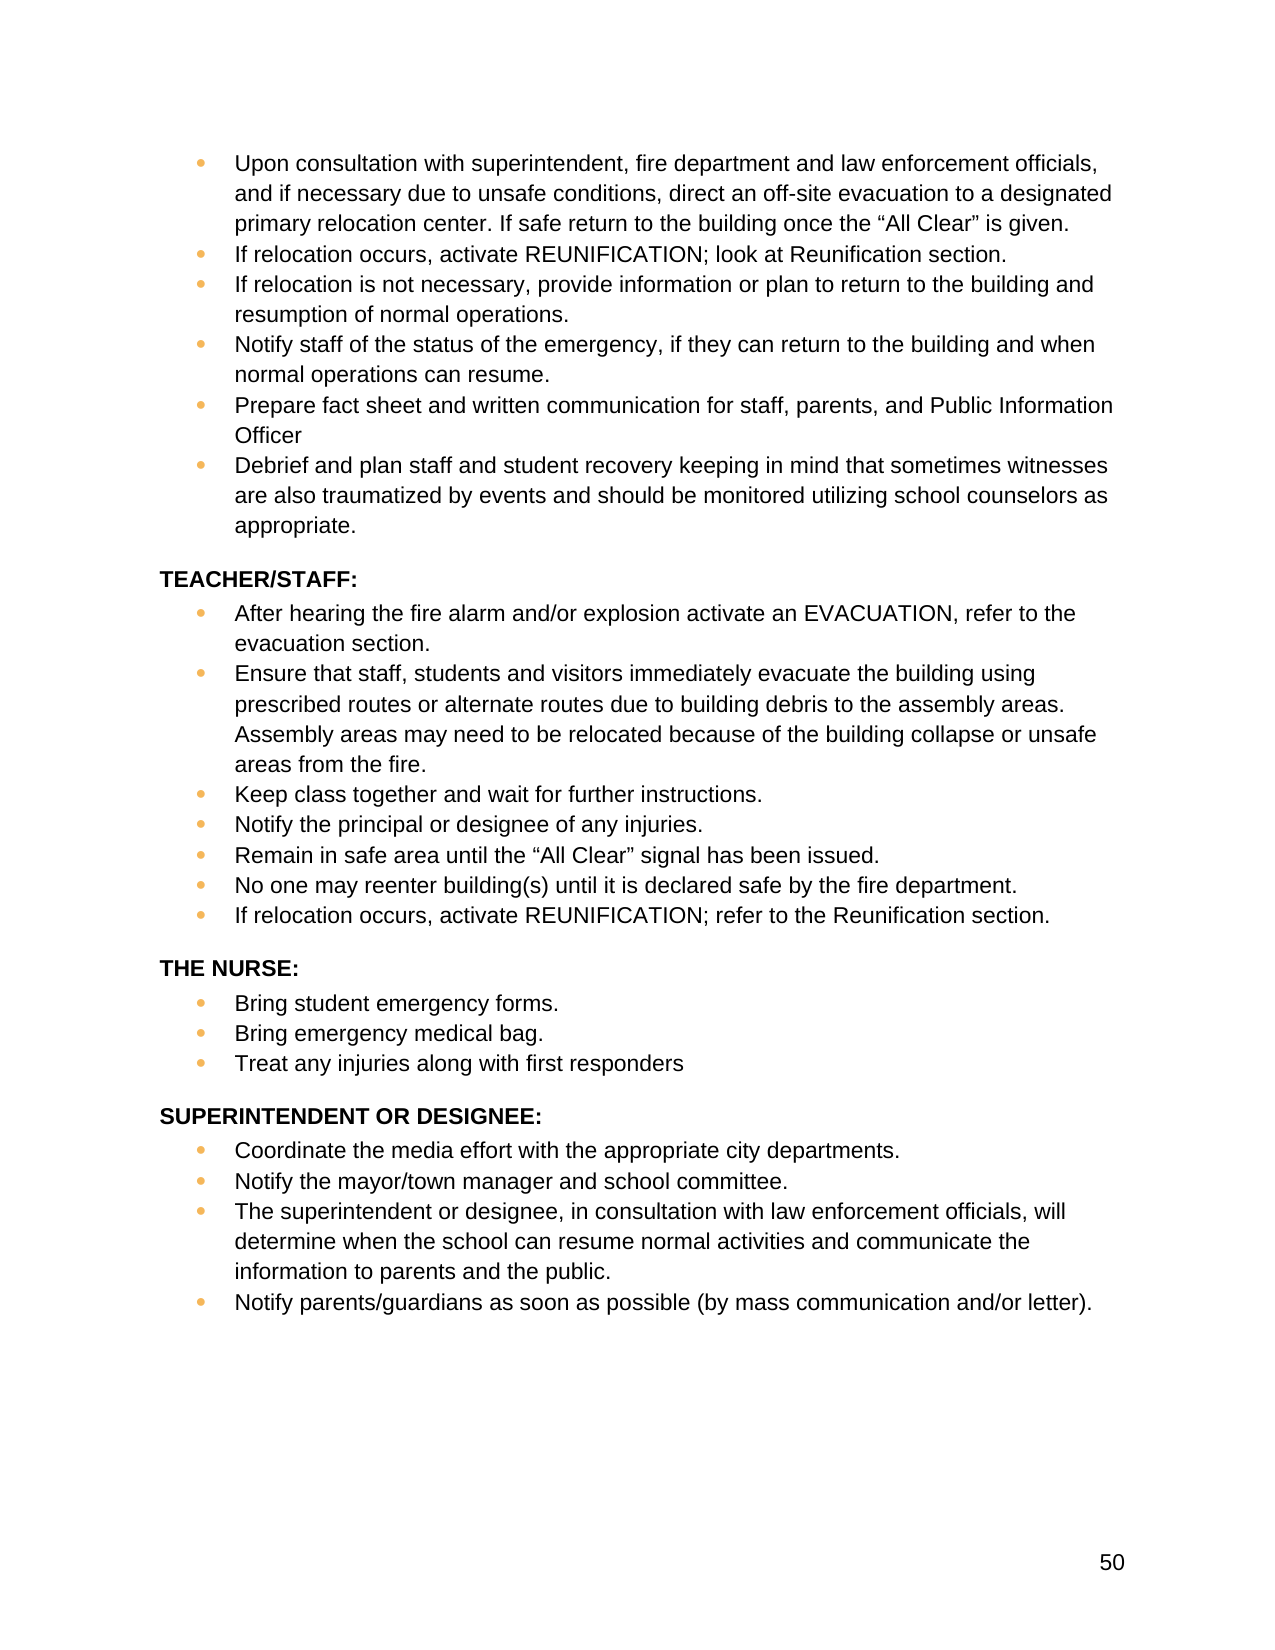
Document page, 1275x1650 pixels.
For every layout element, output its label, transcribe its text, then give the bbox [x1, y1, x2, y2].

subtitle THE NURSE: [159, 955, 1125, 982]
subtitle TEACHER/STAFF: [159, 566, 1125, 592]
subtitle SUPERINTENDENT OR DESIGNEE: [159, 1103, 1125, 1129]
list After hearing the fire alarm and/or explosion activate an EVACUATION, refer to the evacuation section. [197, 600, 1125, 657]
list If relocation is not necessary, provide information or plan to return to the building and resumption of normal operations. [197, 271, 1125, 327]
list Keep class together and wait for further instructions. [197, 781, 1125, 808]
list The superintendent or designee, in consultation with law enforcement officials, will determine when the school can resume normal activities and communicate the information to parents and the public. [197, 1198, 1125, 1285]
list Debrief and plan staff and student recovery keeping in mind that sometimes witnesses are also traumatized by events and should be monitored utilizing school counselors as appropriate. [197, 452, 1125, 539]
list Remain in safe area until the “All Clear” signal has been issued. [197, 842, 1125, 868]
list Notify the mayor/town manager and school committee. [197, 1168, 1125, 1194]
list Bring student emergency forms. [197, 989, 1125, 1016]
list Bring emergency medical bag. [197, 1020, 1125, 1046]
list Upon consultation with superintendent, fire department and law enforcement officials, and if necessary due to unsafe conditions, direct an off-site evacuation to a designated primary relocation center. If safe return to the building once the “All Clear” is given. [197, 150, 1125, 237]
list Ensure that staff, students and visitors immediately evacuate the building using prescribed routes or alternate routes due to building debris to the assembly areas. Assembly areas may need to be relocated because of the building collapse or unsafe areas from the fire. [197, 660, 1125, 777]
list If relocation occurs, activate REUNIFICATION; look at Reunification section. [197, 241, 1125, 267]
list Notify parents/guardians as soon as possible (by mass communication and/or letter). [197, 1288, 1125, 1315]
list Prepare fact sheet and written communication for staff, parents, and Public Information Officer [197, 392, 1125, 448]
list No one may reenter building(s) until it is declared safe by the fire department. [197, 872, 1125, 898]
list Treat any injuries along with first responders [197, 1050, 1125, 1076]
list Notify staff of the status of the emergency, if they can return to the building and when normal operations can resume. [197, 331, 1125, 388]
list Notify the principal or designee of any injuries. [197, 811, 1125, 838]
list If relocation occurs, activate REUNIFICATION; refer to the Reunification section. [197, 902, 1125, 928]
list Coordinate the media effort with the appropriate city departments. [197, 1137, 1125, 1164]
